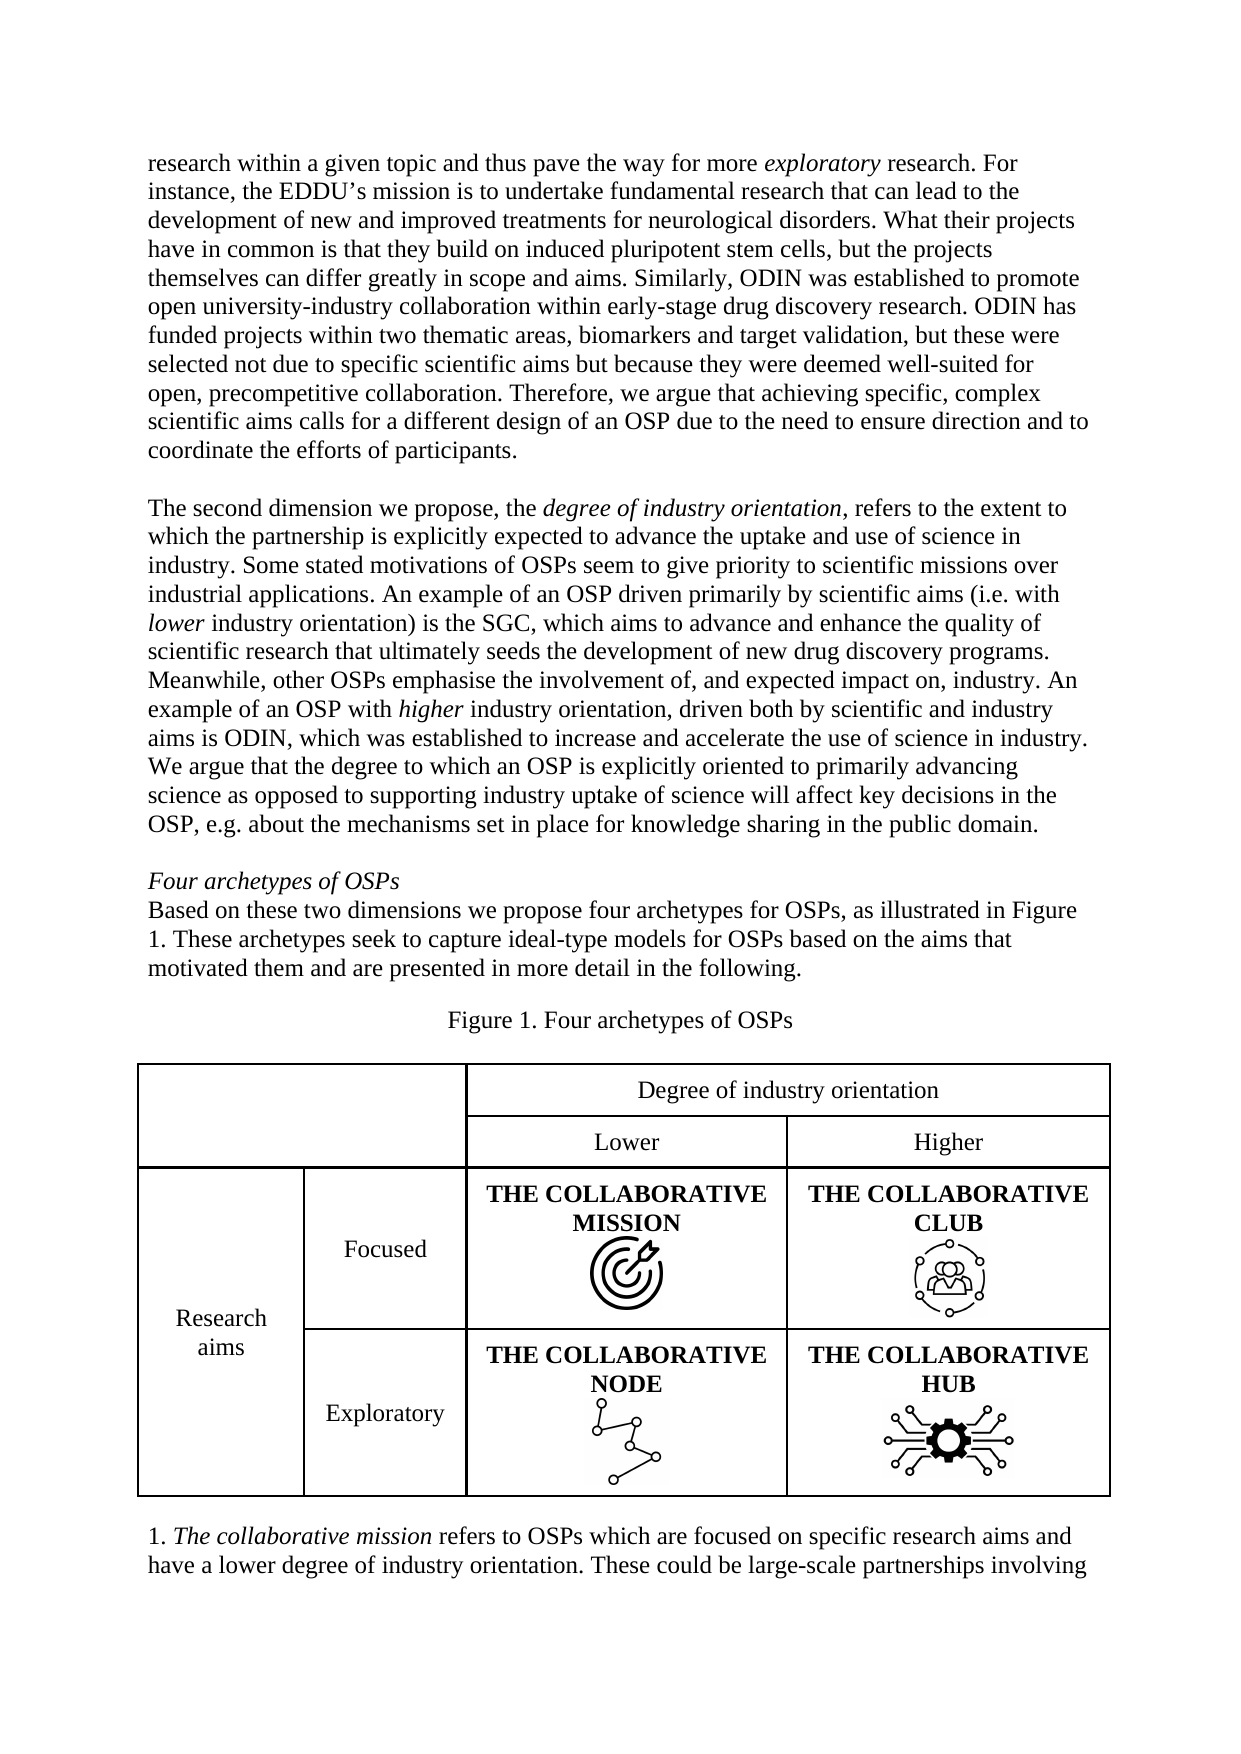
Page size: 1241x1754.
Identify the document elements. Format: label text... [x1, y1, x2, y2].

table_header Degree of industry orientation [468, 1065, 1109, 1115]
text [148, 1521, 1092, 1578]
text The second dimension we propose, the degree of industry orientation, refers to the extent to which the partnership is explicitly expected to advance the uptake and use of science in industry. Some stated motivations of OSPs seem to give priority to scientific missions over industrial applications. An example of an OSP driven primarily by scientific aims (i.e. with lower industry orientation) is the SGC, which aims to advance and enhance the quality of scientific research that ultimately seeds the development of new drug discovery programs. Meanwhile, other OSPs emphasise the involvement of, and expected impact on, industry. An example of an OSP with higher industry orientation, driven both by scientific and industry aims is ODIN, which was established to increase and accelerate the use of science in industry. We argue that the degree to which an OSP is explicitly oriented to primarily advancing science as opposed to supporting industry uptake of science will affect key decisions in the OSP, e.g. about the mechanisms set in place for knowledge sharing in the public domain. [148, 493, 1092, 838]
table_cell Exploratory [305, 1330, 465, 1495]
text Based on these two dimensions we propose four archetypes for OSPs, as illustrated in Figure 1. These archetypes seek to capture ideal-type models for OSPs based on the aims that motivated them and are presented in more detail in the following. [148, 895, 1092, 981]
table_cell THE COLLABORATIVE NODE [468, 1330, 786, 1495]
table_cell THE COLLABORATIVE CLUB [788, 1169, 1109, 1328]
table_cell THE COLLABORATIVE HUB [788, 1330, 1109, 1495]
picture [590, 1236, 663, 1310]
table_cell Higher [788, 1117, 1109, 1166]
table_cell Research aims [139, 1169, 303, 1495]
table_cell Focused [305, 1169, 465, 1328]
picture [881, 1398, 1015, 1479]
picture [583, 1398, 670, 1485]
text Figure 1. Four archetypes of OSPs [148, 1006, 1092, 1034]
picture [909, 1236, 988, 1318]
subtitle Four archetypes of OSPs [148, 866, 1092, 895]
table_cell Lower [468, 1117, 786, 1166]
table_cell THE COLLABORATIVE MISSION [468, 1169, 786, 1328]
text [148, 148, 1092, 464]
table_header [139, 1065, 465, 1166]
